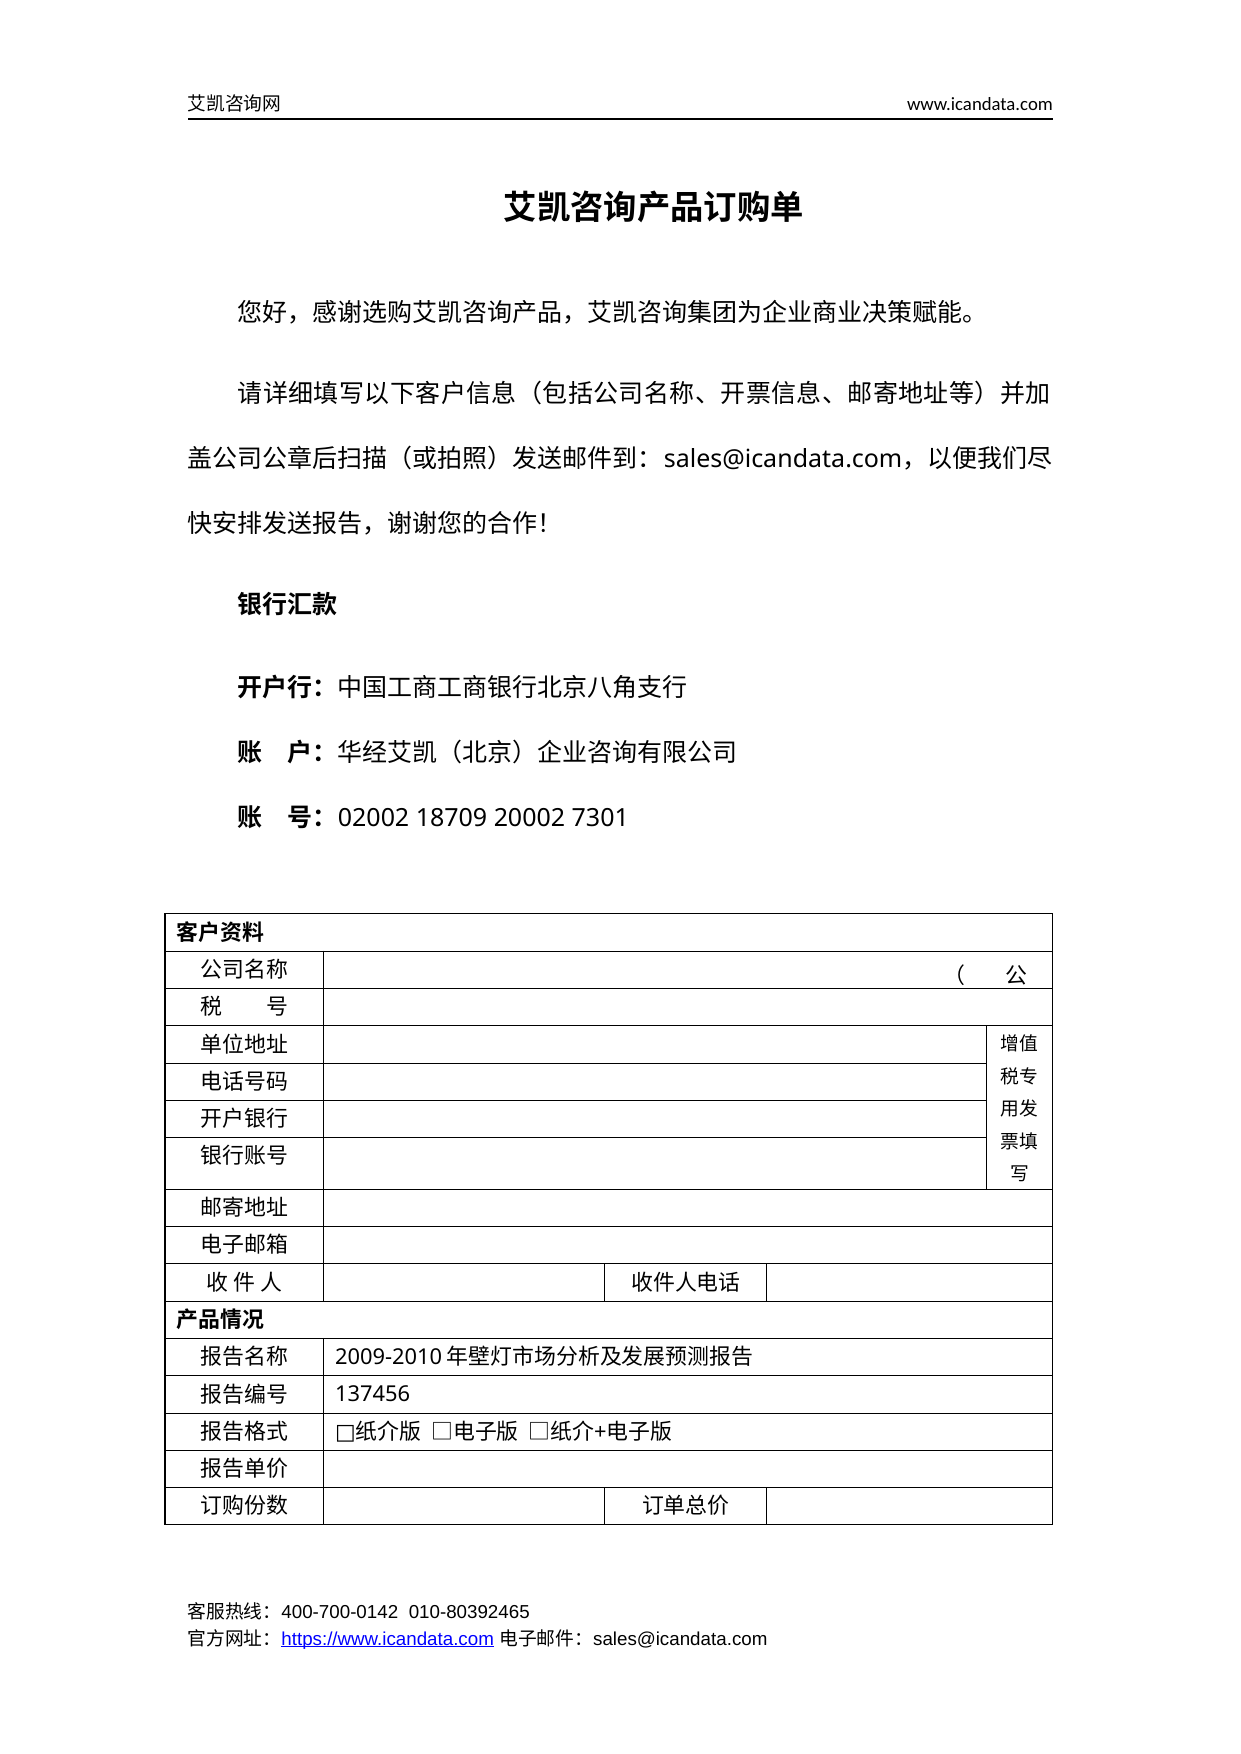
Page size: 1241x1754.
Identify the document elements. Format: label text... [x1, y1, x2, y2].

table_cell [324, 1190, 1052, 1226]
table_cell 电话号码 [166, 1064, 323, 1100]
table_cell [324, 989, 1052, 1025]
table_cell [324, 1026, 986, 1062]
table_cell 电子邮箱 [166, 1227, 323, 1263]
table_cell 收 件 人 [166, 1264, 323, 1301]
table_cell [324, 1227, 1052, 1263]
table_cell 邮寄地址 [166, 1190, 323, 1226]
table_cell 银行账号 [166, 1138, 323, 1189]
text 账 户：华经艾凯（北京）企业咨询有限公司 [187, 718, 1053, 783]
text 账 号：02002 18709 20002 7301 [187, 783, 1053, 848]
table_cell 订单总价 [605, 1488, 766, 1524]
text 请详细填写以下客户信息（包括公司名称、开票信息、邮寄地址等）并加盖公司公章后扫描（或拍照）发送邮件到：sales@icandata.com，以便我们尽快安排发送报告，谢谢您的合作！ [187, 359, 1053, 554]
table_cell 收件人电话 [605, 1264, 766, 1301]
table_cell [324, 952, 1052, 988]
table_cell 报告格式 [166, 1414, 323, 1450]
table_cell 2009-2010年壁灯市场分析及发展预测报告 [324, 1339, 1052, 1375]
table_cell 开户银行 [166, 1101, 323, 1137]
table_cell [324, 1488, 604, 1524]
table_cell 公司名称 [166, 952, 323, 988]
table_cell 报告单价 [166, 1451, 323, 1487]
table_header 客户资料 [166, 914, 1052, 951]
table_cell [324, 1451, 1052, 1487]
table_cell [767, 1488, 1052, 1524]
table_cell □纸介版 □电子版 □纸介+电子版 [324, 1414, 1052, 1450]
table_cell [324, 1138, 986, 1189]
table_cell 产品情况 [166, 1302, 1052, 1338]
text 银行汇款 [187, 570, 1053, 635]
text 您好，感谢选购艾凯咨询产品，艾凯咨询集团为企业商业决策赋能。 [187, 278, 1053, 343]
table_cell 税 号 [166, 989, 323, 1025]
table_cell 单位地址 [166, 1026, 323, 1062]
table_cell 报告名称 [166, 1339, 323, 1375]
table_cell 增值税专用发票填写 [987, 1026, 1052, 1189]
table_cell 订购份数 [166, 1488, 323, 1524]
table_cell 报告编号 [166, 1376, 323, 1412]
text 艾凯咨询产品订购单 [187, 172, 1053, 237]
table_cell [324, 1264, 604, 1301]
text 开户行：中国工商工商银行北京八角支行 [187, 653, 1053, 718]
table_cell [767, 1264, 1052, 1301]
table_cell [324, 1064, 986, 1100]
table_cell [324, 1101, 986, 1137]
table_cell 137456 [324, 1376, 1052, 1412]
